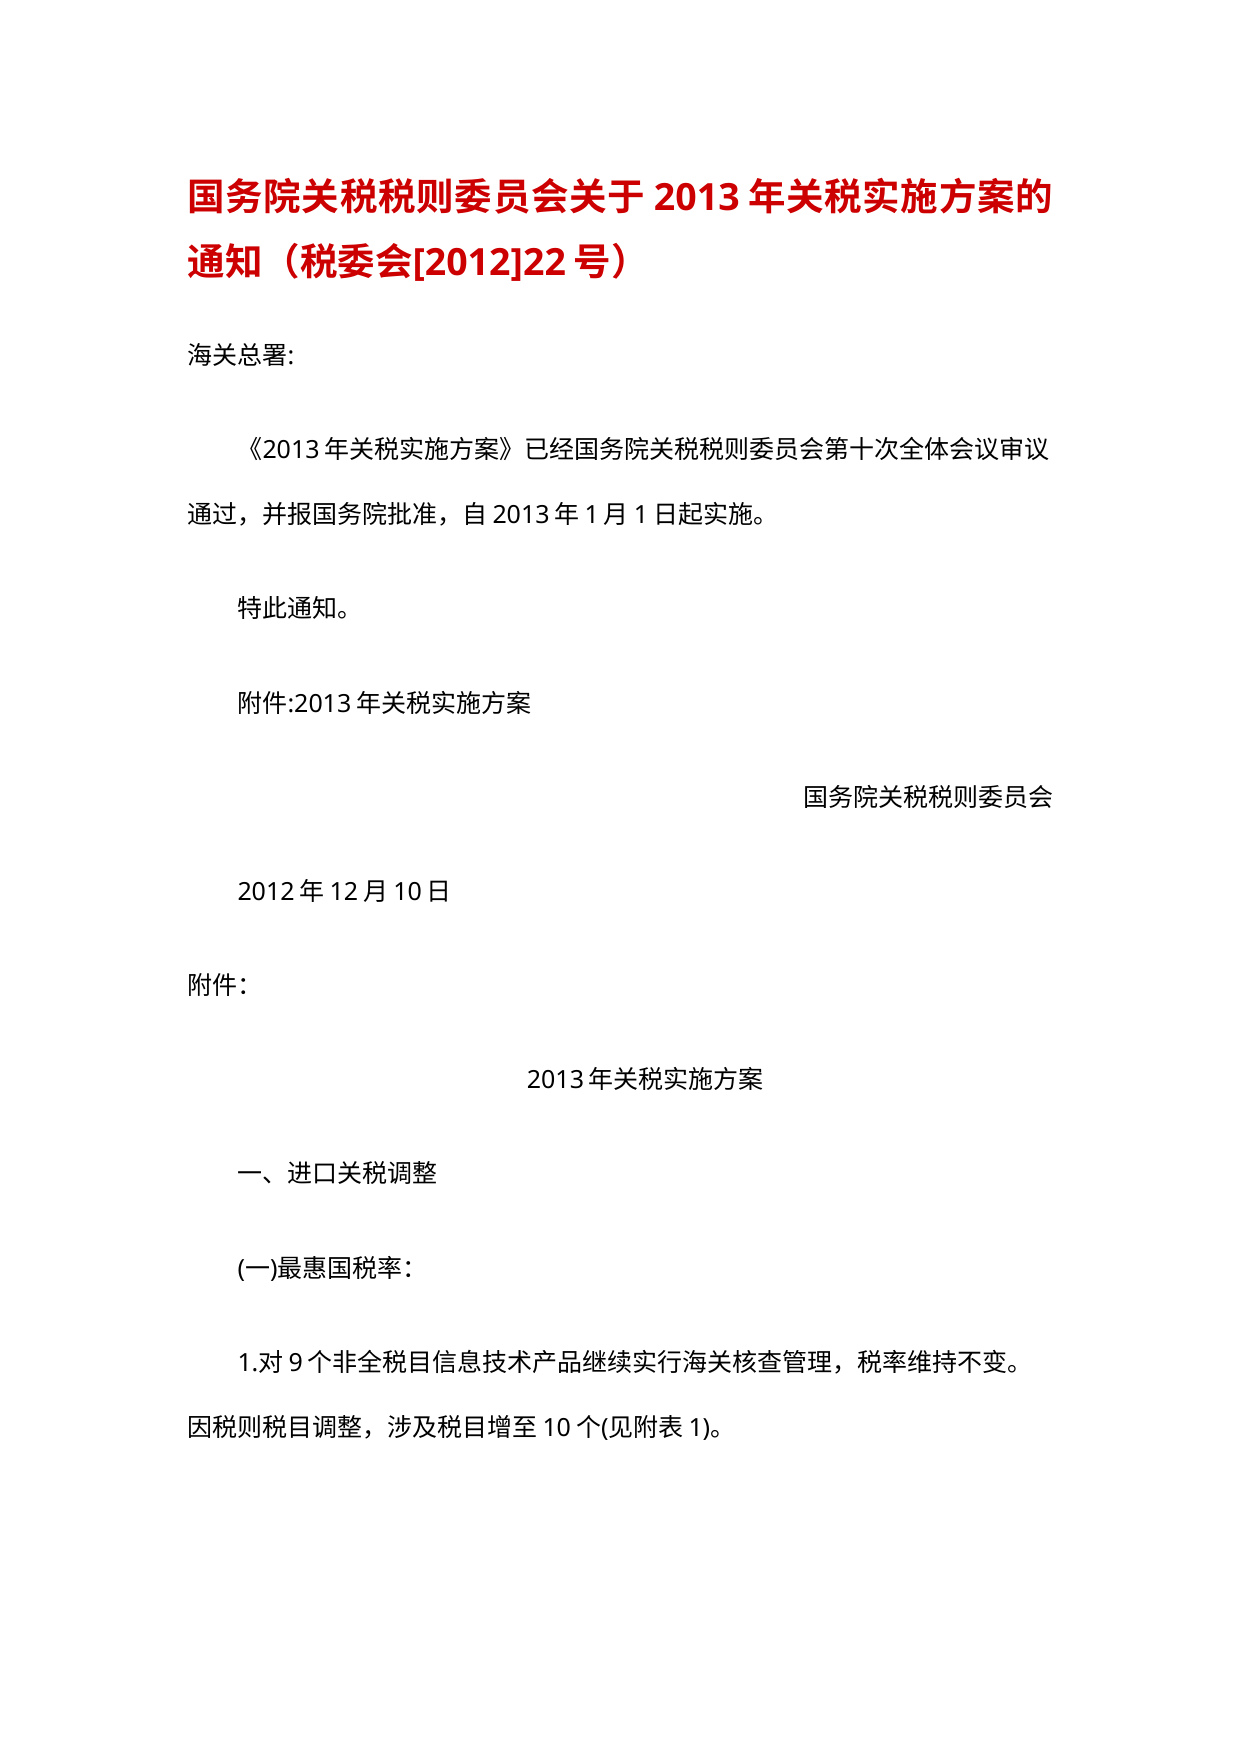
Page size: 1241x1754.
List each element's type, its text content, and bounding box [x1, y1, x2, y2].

text 国务院关税税则委员会 [187, 763, 1053, 828]
text 2013年关税实施方案 [187, 1045, 1053, 1110]
text 《2013年关税实施方案》已经国务院关税税则委员会第十次全体会议审议通过，并报国务院批准，自2013年1月1日起实施。 [187, 415, 1053, 545]
text (一)最惠国税率： [187, 1234, 1053, 1299]
text 海关总署: [187, 321, 1053, 386]
text 附件： [187, 951, 1053, 1016]
text 国务院关税税则委员会关于2013年关税实施方案的通知（税委会[2012]22号） [187, 162, 1053, 292]
text 1.对9个非全税目信息技术产品继续实行海关核查管理，税率维持不变。因税则税目调整，涉及税目增至10个(见附表1)。 [187, 1328, 1053, 1458]
text 特此通知。 [187, 574, 1053, 639]
text 附件:2013年关税实施方案 [187, 669, 1053, 734]
text 2012年12月10日 [187, 857, 1053, 922]
text 一、进口关税调整 [187, 1139, 1053, 1204]
